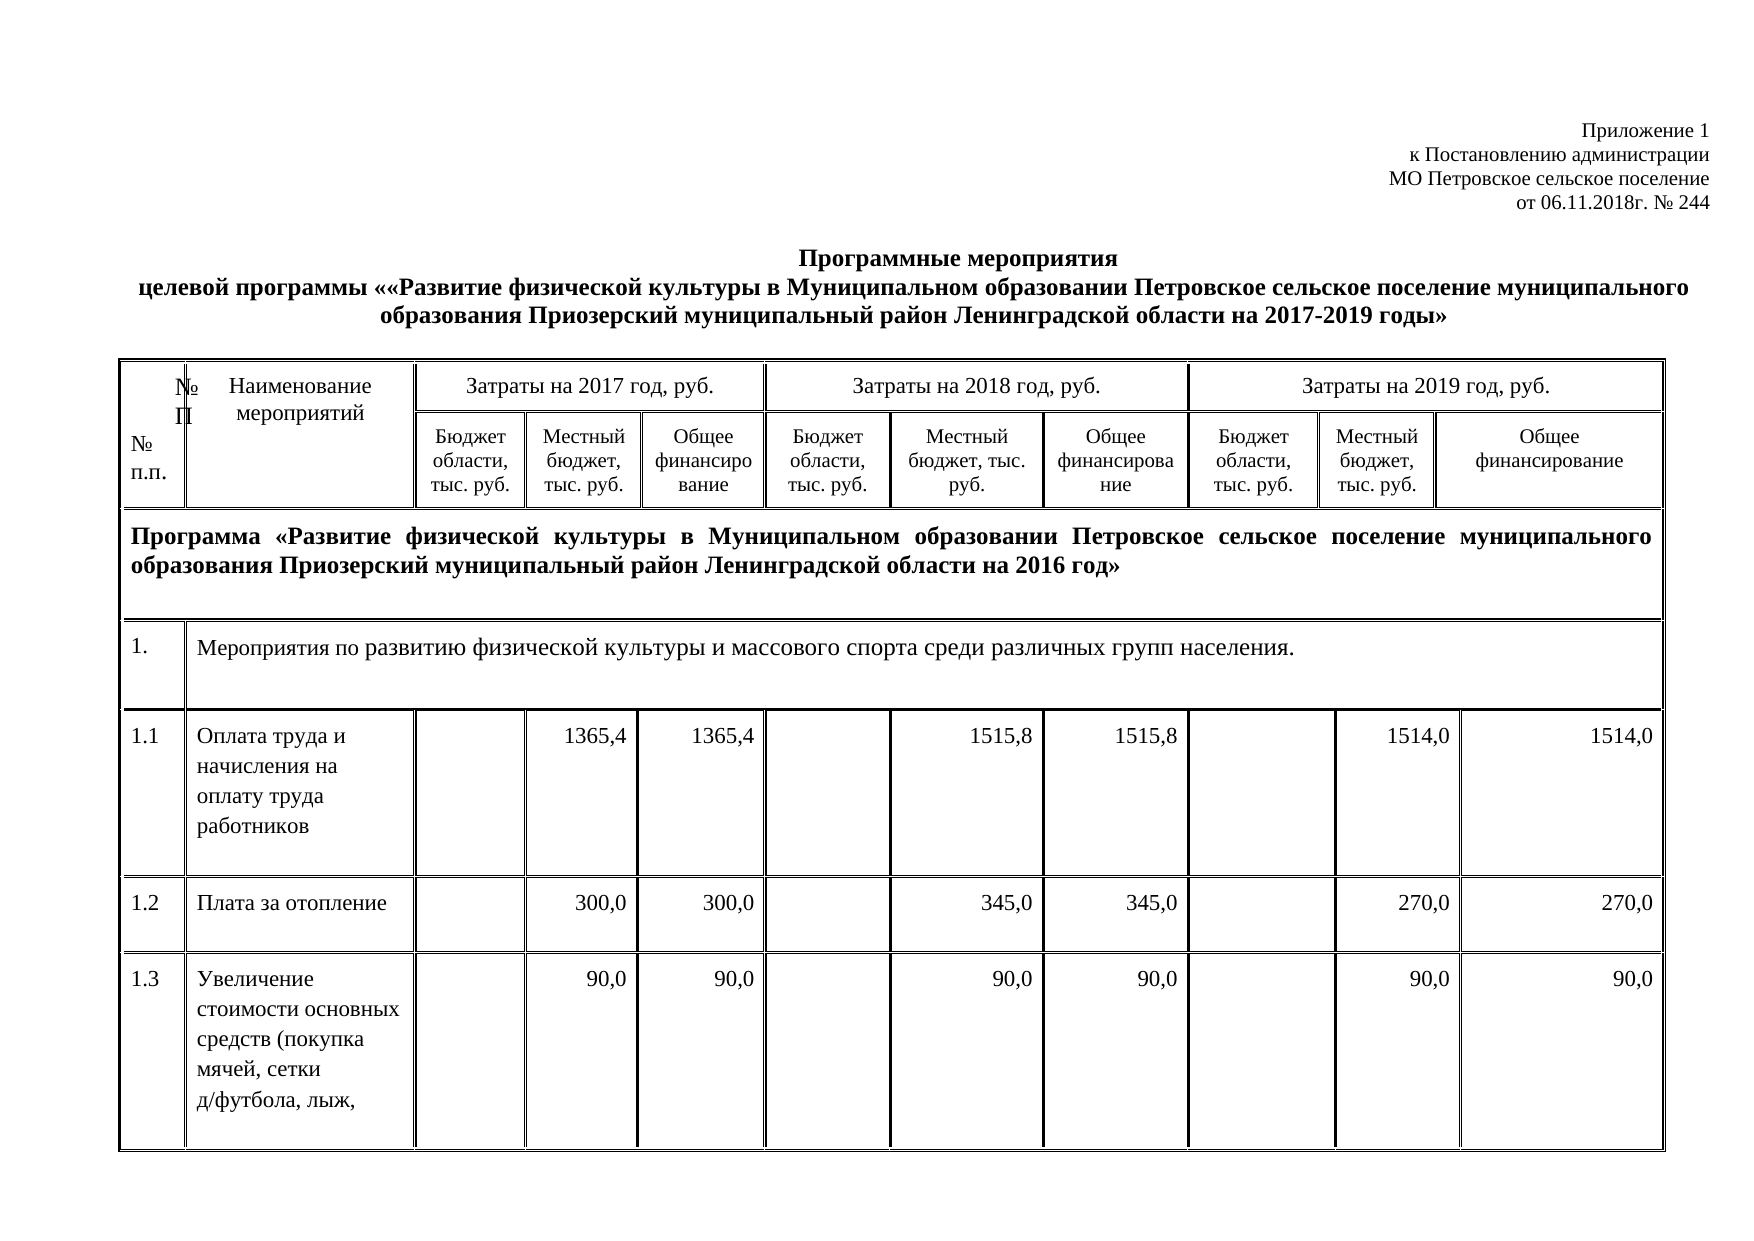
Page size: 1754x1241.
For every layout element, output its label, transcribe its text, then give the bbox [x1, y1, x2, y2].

table_cell 1514,0 [1337, 711, 1459, 874]
table_cell 1365,4 [639, 711, 763, 874]
table_header № П№ п.п. [121, 362, 186, 507]
table_cell Общее финансирование [1045, 413, 1187, 507]
table_cell 1514,0 [1462, 708, 1664, 874]
table_cell [417, 878, 524, 951]
table_cell [1190, 878, 1334, 951]
table_cell 270,0 [1337, 878, 1459, 951]
table_cell 300,0 [527, 878, 636, 951]
table_cell [415, 954, 526, 1148]
table_cell 1515,8 [1045, 711, 1187, 874]
table_cell 1. [121, 618, 184, 708]
table_cell 90,0 [526, 954, 637, 1148]
table_cell 270,0 [1462, 875, 1663, 951]
table_cell 345,0 [892, 878, 1042, 951]
table_cell Местный бюджет, тыс. руб. [1320, 413, 1433, 507]
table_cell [186, 951, 415, 1148]
text целевой программы ««Развитие физической культуры в Муниципальном образовании Петровское сельское поселение муниципального образования Приозерский муниципальный район Ленинградской области на 2017-2019 годы» [118, 272, 1709, 329]
table_cell Бюджет области, тыс. руб. [417, 413, 524, 507]
table_cell [1190, 711, 1334, 874]
table_cell 90,0 [1461, 951, 1664, 1148]
table_cell 1.3 [120, 951, 186, 1148]
table_cell Оплата труда и начисления на оплату труда работников [187, 711, 413, 874]
table_cell 90,0 [1043, 954, 1188, 1148]
table_cell [767, 711, 889, 874]
table_cell [417, 711, 524, 874]
table_cell 90,0 [637, 951, 765, 1148]
table_cell 90,0 [890, 954, 1043, 1148]
table_cell Мероприятия по развитию физической культуры и массового спорта среди различных групп населения. [187, 618, 1663, 708]
text от 06.11.2018г. № 244 [118, 190, 1709, 214]
table_cell 1365,4 [527, 711, 636, 874]
text к Постановлению администрации [118, 142, 1709, 166]
table_cell 90,0 [1335, 954, 1461, 1148]
table_cell 1.1 [120, 708, 184, 874]
table_cell Программа «Развитие физической культуры в Муниципальном образовании Петровское сельское поселение муниципального образования Приозерский муниципальный район Ленинградской области на 2016 год» [120, 507, 1664, 618]
table_cell 1.2 [121, 875, 184, 951]
table_cell 345,0 [1045, 878, 1187, 951]
table_cell Бюджет области, тыс. руб. [1190, 413, 1317, 507]
table_cell Общее финансирование [643, 413, 763, 507]
table_cell 1515,8 [892, 711, 1042, 874]
table_cell [767, 878, 889, 951]
text Программные мероприятия [118, 243, 1709, 272]
table_cell Бюджет области, тыс. руб. [767, 413, 889, 507]
table_header Затраты на 2017 год, руб. [415, 360, 765, 409]
table_cell [1188, 954, 1335, 1148]
table_cell 300,0 [639, 878, 763, 951]
table_cell [765, 954, 890, 1148]
text МО Петровское сельское поселение [118, 166, 1709, 190]
table_cell Местный бюджет, тыс. руб. [892, 413, 1042, 507]
table_cell Местный бюджет, тыс. руб. [527, 413, 640, 507]
text Приложение 1 [118, 118, 1709, 142]
table_header Наименование мероприятий [186, 360, 415, 507]
table_header Затраты на 2019 год, руб. [1188, 362, 1662, 409]
table_cell Общее финансирование [1437, 410, 1663, 507]
table_header Затраты на 2018 год, руб. [765, 360, 1188, 409]
table_cell Плата за отопление [187, 878, 413, 951]
